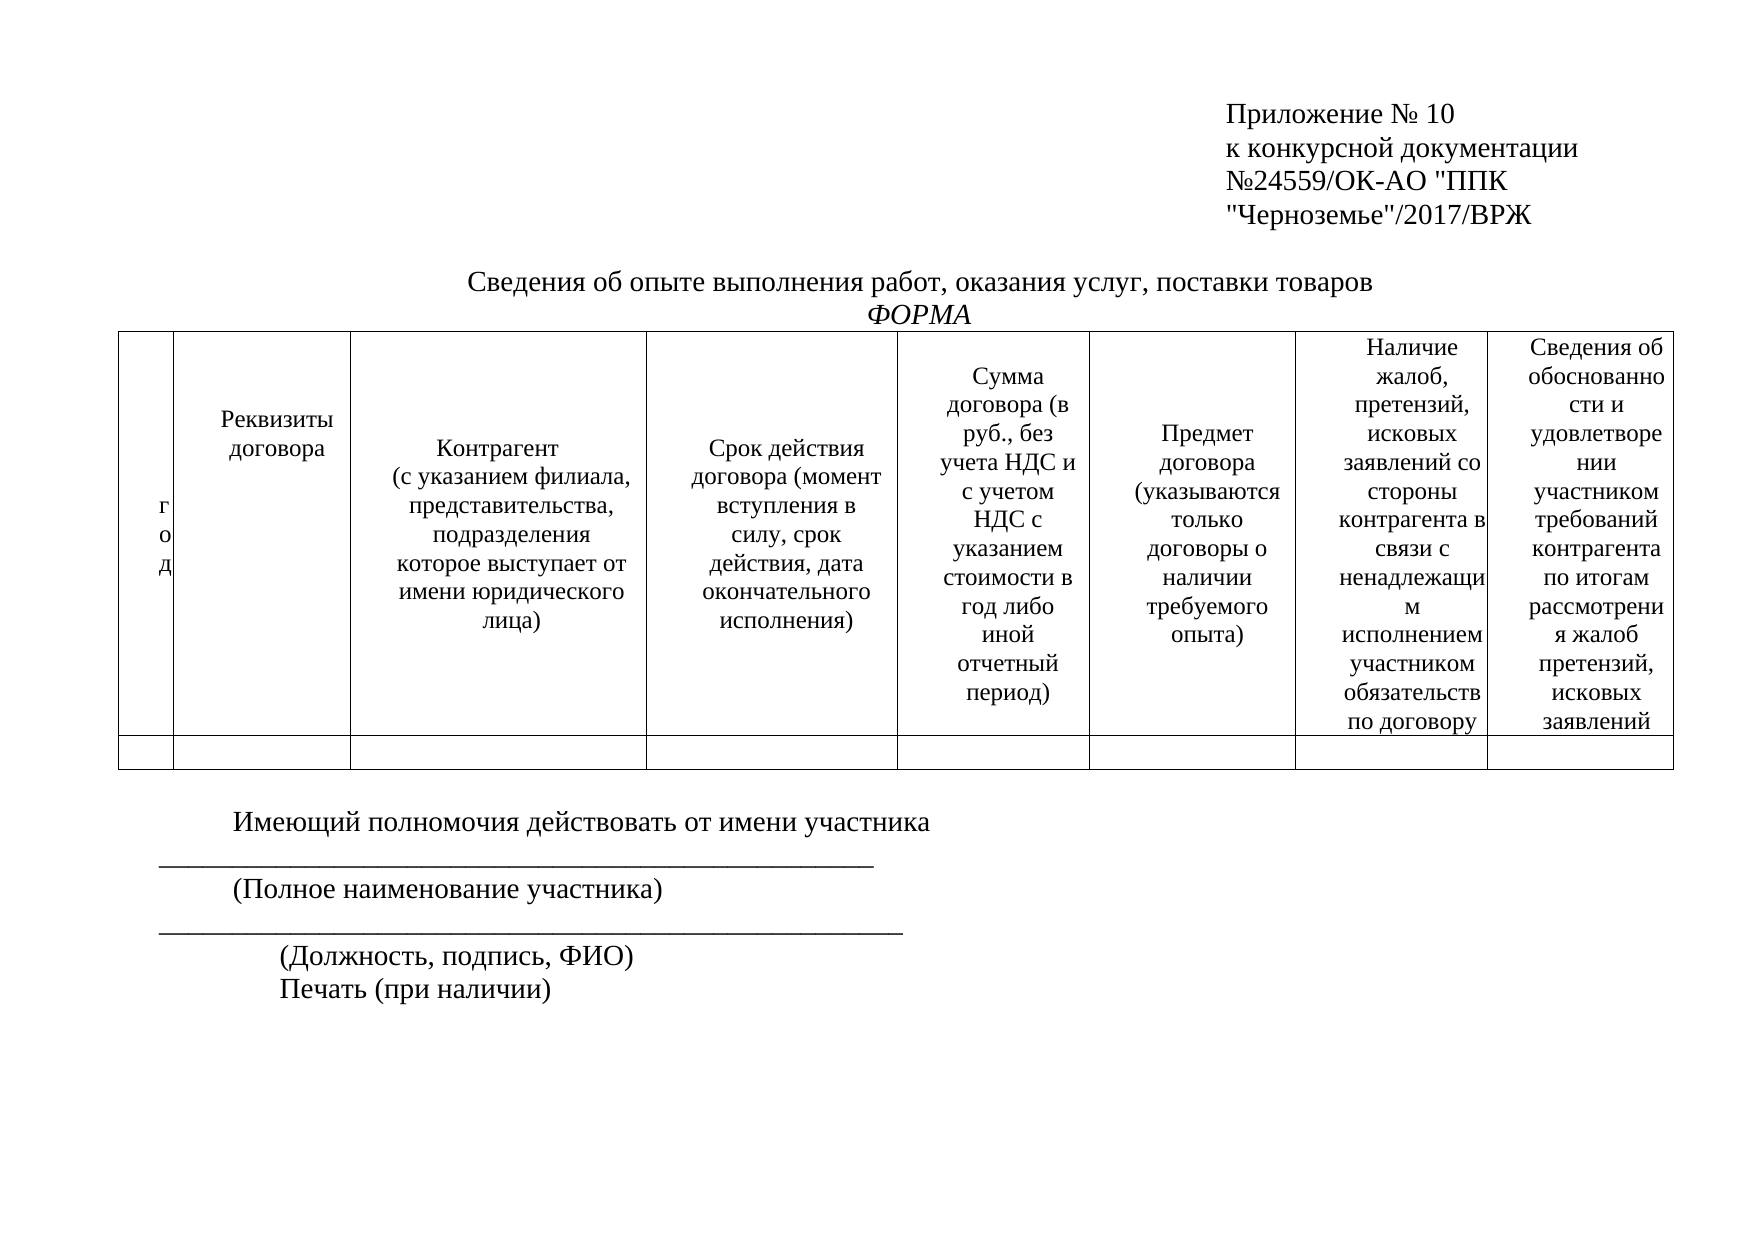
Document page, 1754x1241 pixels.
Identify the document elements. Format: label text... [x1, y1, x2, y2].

table_header Срок действия договора (момент вступления в силу, срок действия, дата окончательного исполнения) [647, 332, 897, 734]
table_cell [1488, 736, 1673, 769]
text Сведения об опыте выполнения работ, оказания услуг, поставки товаров [148, 264, 1619, 297]
text №24559/ОК-АО "ППК "Черноземье"/2017/ВРЖ [1226, 163, 1651, 230]
table_cell [174, 736, 350, 769]
table_cell Имеющий полномочия действовать от имени участника _________________________________________________ (Полное наименование участника) ___________________________________________________ (Должность, подпись, ФИО) Печать (при наличии) [118, 770, 1673, 1005]
table_header Предмет договора (указываются только договоры о наличии требуемого опыта) [1090, 332, 1295, 734]
table_header Сведения об обоснованности и удовлетворении участником требований контрагента по итогам рассмотрения жалоб претензий, исковых заявлений [1488, 332, 1673, 734]
table_header Контрагент (с указанием филиала, представительства, подразделения которое выступает от имени юридического лица) [351, 332, 646, 734]
text к конкурсной документации [1226, 130, 1651, 163]
table_header Реквизиты договора [174, 332, 350, 734]
table_cell [1296, 736, 1487, 769]
table_header год [119, 332, 173, 734]
text ФОРМА [148, 297, 1619, 331]
table_cell [898, 736, 1089, 769]
table_header Сумма договора (в руб., без учета НДС и с учетом НДС с указанием стоимости в год либо иной отчетный период) [898, 332, 1089, 734]
table_cell [1090, 736, 1295, 769]
table_cell [647, 736, 897, 769]
table_cell [119, 736, 173, 769]
table_header Наличие жалоб, претензий, исковых заявлений со стороны контрагента в связи с ненадлежащим исполнением участником обязательств по договору [1296, 332, 1487, 734]
text Приложение № 10 [1226, 96, 1651, 130]
table_cell [351, 736, 646, 769]
